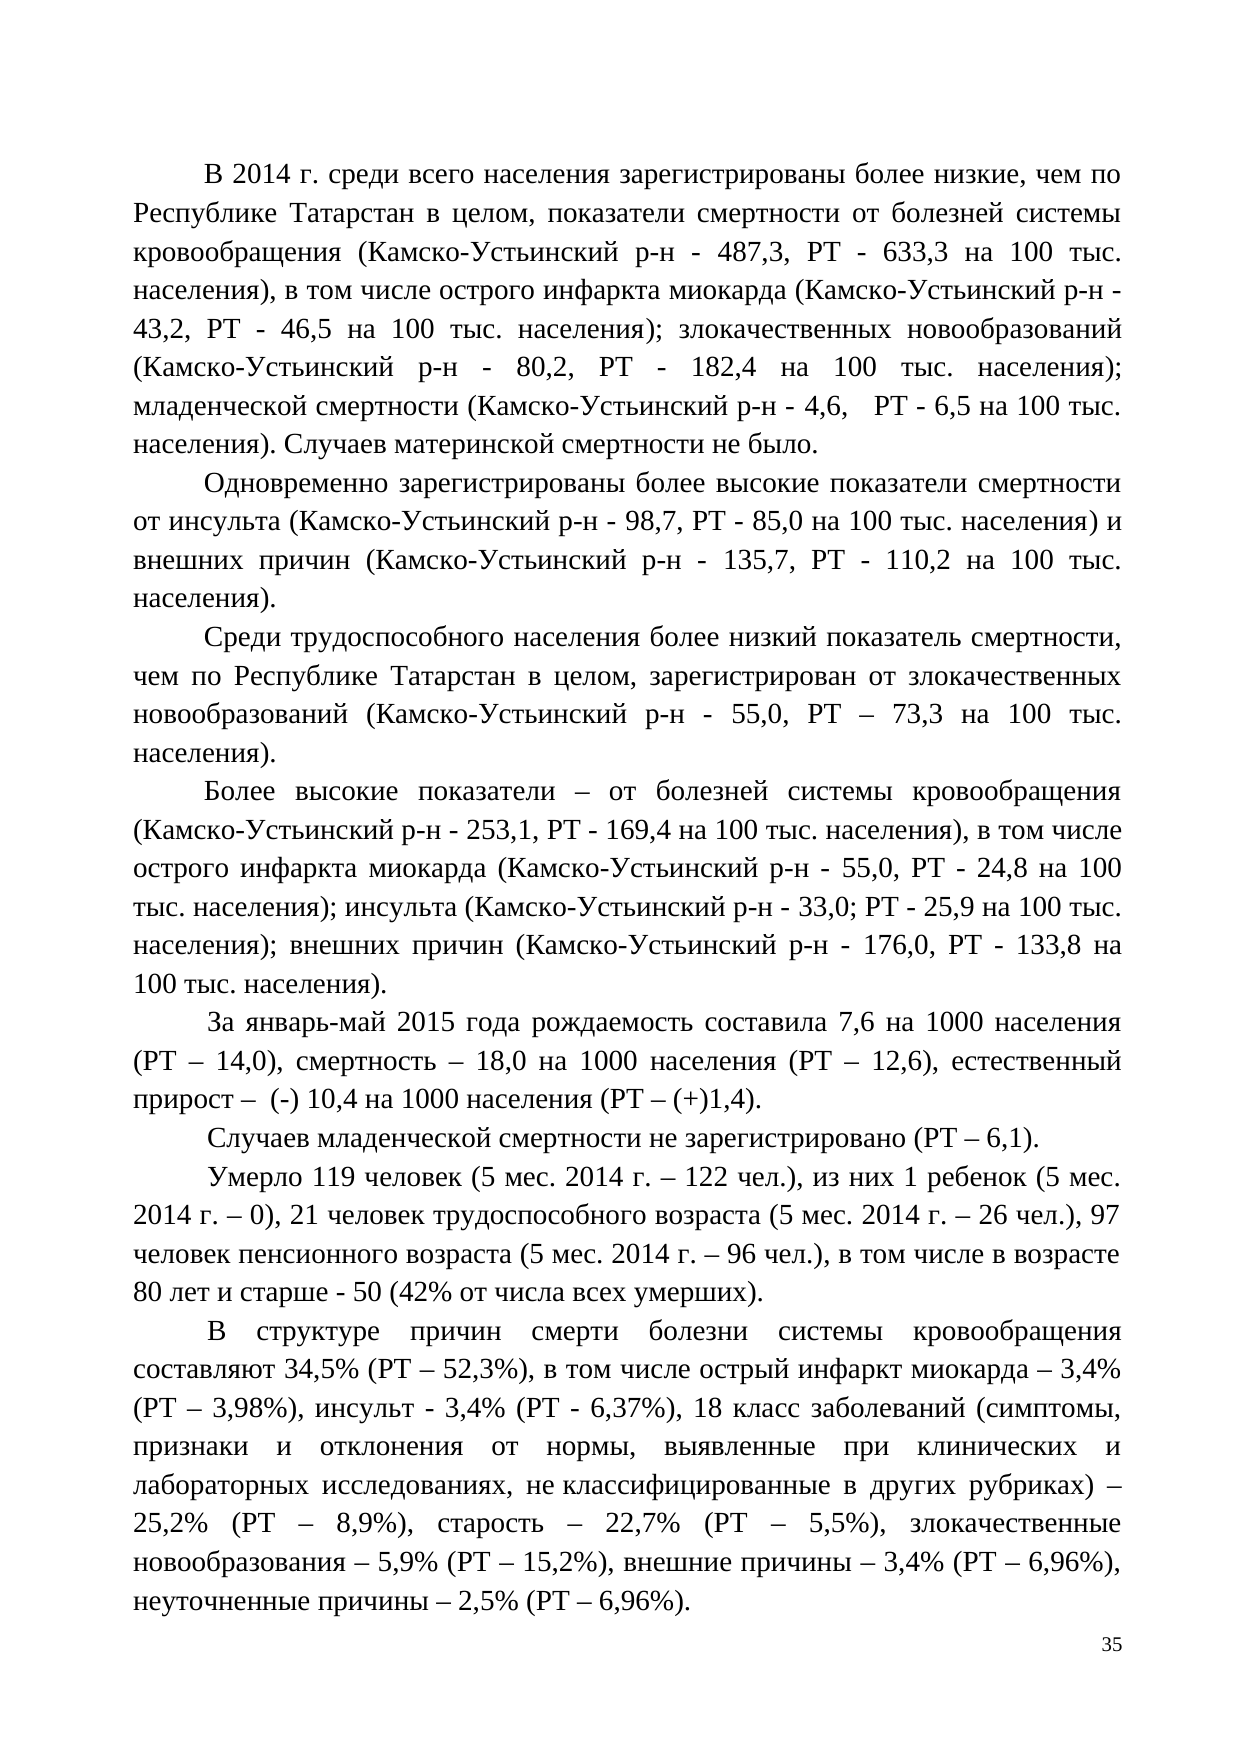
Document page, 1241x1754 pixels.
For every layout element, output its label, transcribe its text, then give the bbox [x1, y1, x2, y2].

text В 2014 г. среди всего населения зарегистрированы более низкие, чем по Республике Татарстан в целом, показатели смертности от болезней системы кровообращения (Камско-Устьинский р-н - 487,3, РТ - 633,3 на 100 тыс. населения), в том числе острого инфаркта миокарда (Камско-Устьинский р-н - 43,2, РТ - 46,5 на 100 тыс. населения); злокачественных новообразований (Камско-Устьинский р-н - 80,2, РТ - 182,4 на 100 тыс. населения); младенческой смертности (Камско-Устьинский р-н - 4,6, РТ - 6,5 на 100 тыс. населения). Случаев материнской смертности не было. [133, 157, 1122, 460]
text За январь-май 2015 года рождаемость составила 7,6 на 1000 населения (РТ – 14,0), смертность – 18,0 на 1000 населения (РТ – 12,6), естественный прирост – (-) 10,4 на 1000 населения (РТ – (+)1,4). [133, 1004, 1122, 1115]
text Случаев младенческой смертности не зарегистрировано (РТ – 6,1). [133, 1120, 1122, 1154]
text Одновременно зарегистрированы более высокие показатели смертности от инсульта (Камско-Устьинский р-н - 98,7, РТ - 85,0 на 100 тыс. населения) и внешних причин (Камско-Устьинский р-н - 135,7, РТ - 110,2 на 100 тыс. населения). [133, 465, 1122, 614]
text Среди трудоспособного населения более низкий показатель смертности, чем по Республике Татарстан в целом, зарегистрирован от злокачественных новообразований (Камско-Устьинский р-н - 55,0, РТ – 73,3 на 100 тыс. населения). [133, 619, 1122, 768]
text Более высокие показатели – от болезней системы кровообращения (Камско-Устьинский р-н - 253,1, РТ - 169,4 на 100 тыс. населения), в том числе острого инфаркта миокарда (Камско-Устьинский р-н - 55,0, РТ - 24,8 на 100 тыс. населения); инсульта (Камско-Устьинский р-н - 33,0; РТ - 25,9 на 100 тыс. населения); внешних причин (Камско-Устьинский р-н - 176,0, РТ - 133,8 на 100 тыс. населения). [133, 773, 1122, 999]
text Умерло 119 человек (5 мес. 2014 г. – 122 чел.), из них 1 ребенок (5 мес. 2014 г. – 0), 21 человек трудоспособного возраста (5 мес. 2014 г. – 26 чел.), 97 человек пенсионного возраста (5 мес. 2014 г. – 96 чел.), в том числе в возрасте 80 лет и старше - 50 (42% от числа всех умерших). [133, 1159, 1122, 1308]
text В структуре причин смерти болезни системы кровообращения составляют 34,5% (РТ – 52,3%), в том числе острый инфаркт миокарда – 3,4% (РТ – 3,98%), инсульт - 3,4% (РТ - 6,37%), 18 класс заболеваний (симптомы, признаки и отклонения от нормы, выявленные при клинических и лабораторных исследованиях, не классифицированные в других рубриках) – 25,2% (РТ – 8,9%), старость – 22,7% (РТ – 5,5%), злокачественные новообразования – 5,9% (РТ – 15,2%), внешние причины – 3,4% (РТ – 6,96%), неуточненные причины – 2,5% (РТ – 6,96%). [133, 1313, 1122, 1616]
